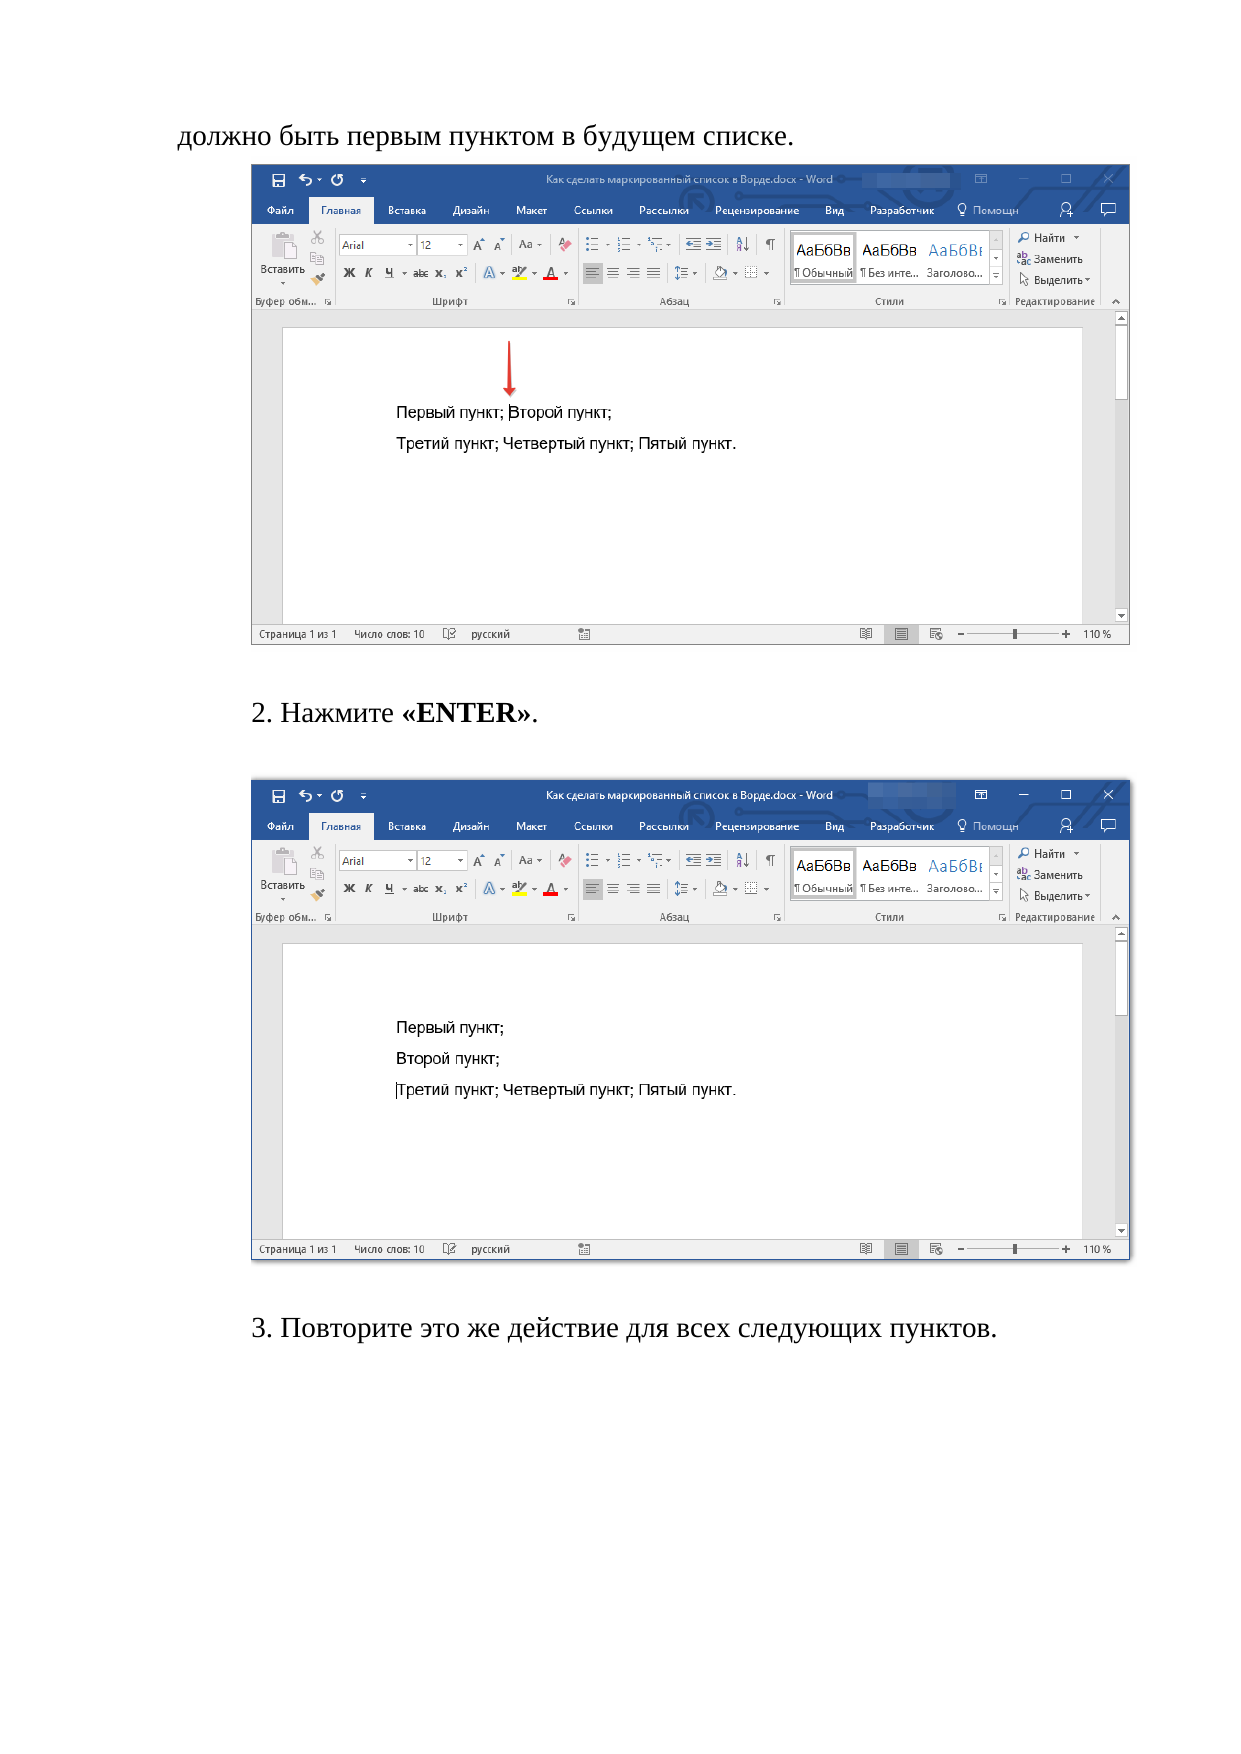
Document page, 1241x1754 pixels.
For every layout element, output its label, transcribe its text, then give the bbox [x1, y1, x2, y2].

text 2. Нажмите «ENTER». [177, 695, 1152, 729]
picture [251, 156, 1137, 652]
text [177, 118, 1152, 152]
text 3. Повторите это же действие для всех следующих пунктов. [177, 1311, 1152, 1344]
picture [251, 772, 1137, 1267]
